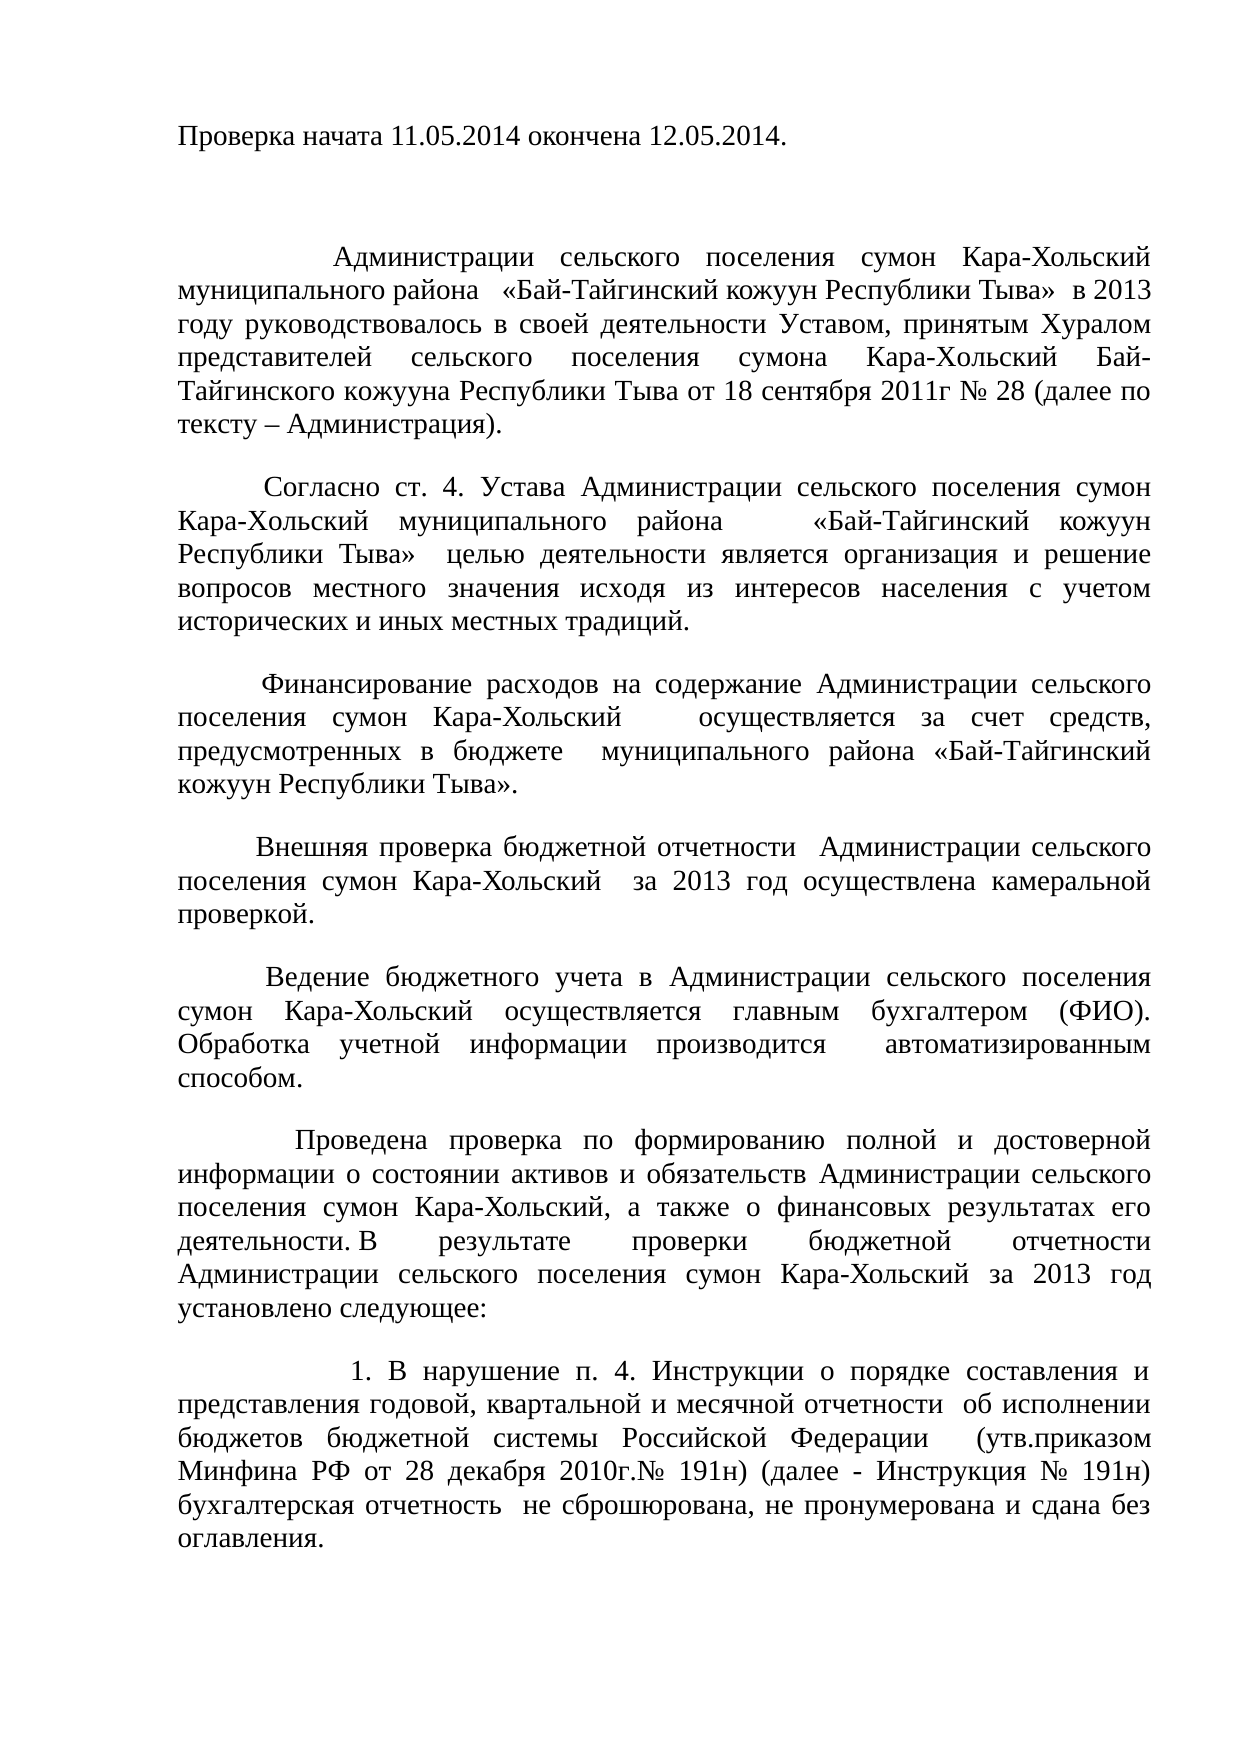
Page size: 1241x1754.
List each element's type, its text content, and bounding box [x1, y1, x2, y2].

text Финансирование расходов на содержание Администрации сельского поселения сумон Кара-Хольский осуществляется за счет средств, предусмотренных в бюджете муниципального района «Бай-Тайгинский кожуун Республики Тыва». [177, 666, 1152, 800]
text Согласно ст. 4. Устава Администрации сельского поселения сумон Кара-Хольский муниципального района «Бай-Тайгинский кожуун Республики Тыва» целью деятельности является организация и решение вопросов местного значения исходя из интересов населения с учетом исторических и иных местных традиций. [177, 469, 1152, 637]
text Администрации сельского поселения сумон Кара-Хольский муниципального района «Бай-Тайгинский кожуун Республики Тыва» в 2013 году руководствовалось в своей деятельности Уставом, принятым Хуралом представителей сельского поселения сумона Кара-Хольский Бай-Тайгинского кожууна Республики Тыва от 18 сентября 2011г № 28 (далее по тексту – Администрация). [177, 239, 1152, 440]
text Внешняя проверка бюджетной отчетности Администрации сельского поселения сумон Кара-Хольский за 2013 год осуществлена камеральной проверкой. [177, 829, 1152, 930]
text 1. В нарушение п. 4. Инструкции о порядке составления и представления годовой, квартальной и месячной отчетности об исполнении бюджетов бюджетной системы Российской Федерации (утв.приказом Минфина РФ от 28 декабря 2010г.№ 191н) (далее - Инструкция № 191н) бухгалтерская отчетность не сброшюрована, не пронумерована и сдана без оглавления. [177, 1353, 1152, 1554]
text Проведена проверка по формированию полной и достоверной информации о состоянии активов и обязательств Администрации сельского поселения сумон Кара-Хольский, а также о финансовых результатах его деятельности. В результате проверки бюджетной отчетности Администрации сельского поселения сумон Кара-Хольский за 2013 год установлено следующее: [177, 1122, 1152, 1324]
text Проверка начата 11.05.2014 окончена 12.05.2014. [177, 118, 1152, 152]
text Ведение бюджетного учета в Администрации сельского поселения сумон Кара-Хольский осуществляется главным бухгалтером (ФИО). Обработка учетной информации производится автоматизированным способом. [177, 959, 1152, 1093]
